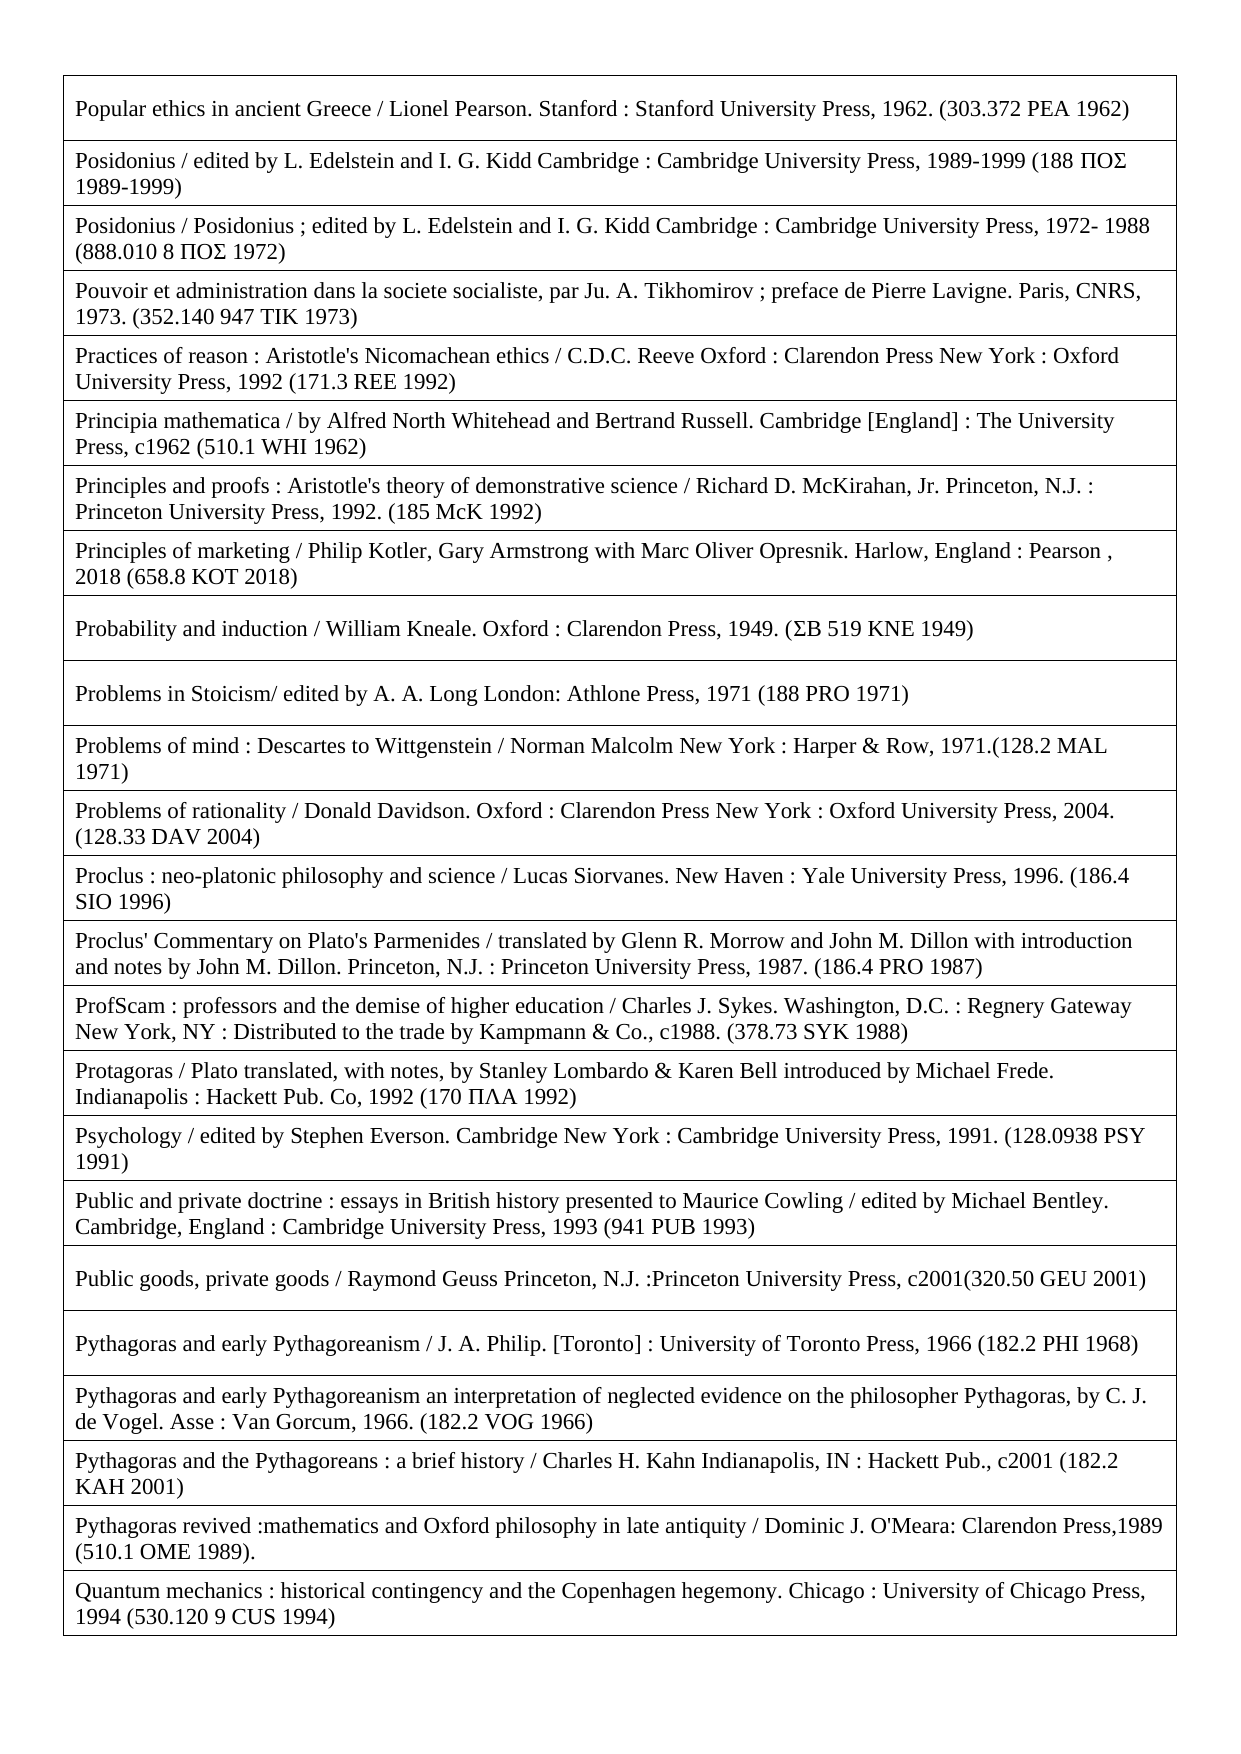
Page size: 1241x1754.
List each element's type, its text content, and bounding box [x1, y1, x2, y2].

table_cell Practices of reason : Aristotle's Nicomachean ethics / C.D.C. Reeve Oxford : Clarendon Press New York : Oxford University Press, 1992 (171.3 REE 1992) [64, 336, 1176, 400]
table_cell Principia mathematica / by Alfred North Whitehead and Bertrand Russell. Cambridge [England] : The University Press, c1962 (510.1 WHI 1962) [64, 401, 1176, 465]
table_cell Pythagoras and early Pythagoreanism an interpretation of neglected evidence on the philosopher Pythagoras, by C. J. de Vogel. Asse : Van Gorcum, 1966. (182.2 VOG 1966) [64, 1376, 1176, 1440]
table_cell Protagoras / Plato translated, with notes, by Stanley Lombardo & Karen Bell introduced by Michael Frede. Indianapolis : Hackett Pub. Co, 1992 (170 ΠΛΑ 1992) [64, 1051, 1176, 1115]
table_cell Problems in Stoicism/ edited by A. A. Long London: Athlone Press, 1971 (188 PRO 1971) [64, 661, 1176, 725]
table_cell Pythagoras and early Pythagoreanism / J. A. Philip. [Toronto] : University of Toronto Press, 1966 (182.2 PHI 1968) [64, 1311, 1176, 1375]
table_cell Principles and proofs : Aristotle's theory of demonstrative science / Richard D. McKirahan, Jr. Princeton, N.J. : Princeton University Press, 1992. (185 McK 1992) [64, 466, 1176, 530]
table_cell Psychology / edited by Stephen Everson. Cambridge New York : Cambridge University Press, 1991. (128.0938 PSY 1991) [64, 1116, 1176, 1180]
table_cell Proclus' Commentary on Plato's Parmenides / translated by Glenn R. Morrow and John M. Dillon with introduction and notes by John M. Dillon. Princeton, N.J. : Princeton University Press, 1987. (186.4 PRO 1987) [64, 921, 1176, 985]
table_cell Probability and induction / William Kneale. Oxford : Clarendon Press, 1949. (ΣΒ 519 ΚΝΕ 1949) [64, 596, 1176, 660]
table_cell Problems of mind : Descartes to Wittgenstein / Norman Malcolm New York : Harper & Row, 1971.(128.2 MAL 1971) [64, 726, 1176, 790]
table_cell Pythagoras revived :mathematics and Oxford philosophy in late antiquity / Dominic J. O'Meara: Clarendon Press,1989 (510.1 OME 1989). [64, 1506, 1176, 1570]
table_cell Posidonius / edited by L. Edelstein and I. G. Kidd Cambridge : Cambridge University Press, 1989-1999 (188 ΠΟΣ 1989-1999) [64, 141, 1176, 205]
table_cell Principles of marketing / Philip Kotler, Gary Armstrong with Marc Oliver Opresnik. Harlow, England : Pearson , 2018 (658.8 KOT 2018) [64, 531, 1176, 595]
table_cell Posidonius / Posidonius ; edited by L. Edelstein and I. G. Kidd Cambridge : Cambridge University Press, 1972- 1988 (888.010 8 ΠΟΣ 1972) [64, 206, 1176, 270]
table_cell Problems of rationality / Donald Davidson. Oxford : Clarendon Press New York : Oxford University Press, 2004. (128.33 DAV 2004) [64, 791, 1176, 855]
table_cell ProfScam : professors and the demise of higher education / Charles J. Sykes. Washington, D.C. : Regnery Gateway New York, NY : Distributed to the trade by Kampmann & Co., c1988. (378.73 SYK 1988) [64, 986, 1176, 1050]
table_cell Quantum mechanics : historical contingency and the Copenhagen hegemony. Chicago : University of Chicago Press, 1994 (530.120 9 CUS 1994) [64, 1571, 1176, 1635]
table_cell Public and private doctrine : essays in British history presented to Maurice Cowling / edited by Michael Bentley. Cambridge, England : Cambridge University Press, 1993 (941 PUB 1993) [64, 1181, 1176, 1245]
table_cell Proclus : neo-platonic philosophy and science / Lucas Siorvanes. New Haven : Yale University Press, 1996. (186.4 SIO 1996) [64, 856, 1176, 920]
table_cell Public goods, private goods / Raymond Geuss Princeton, N.J. :Princeton University Press, c2001(320.50 GEU 2001) [64, 1246, 1176, 1310]
table_cell Pouvoir et administration dans la societe socialiste, par Ju. A. Tikhomirov ; preface de Pierre Lavigne. Paris, CNRS, 1973. (352.140 947 TIK 1973) [64, 271, 1176, 335]
table_cell Pythagoras and the Pythagoreans : a brief history / Charles H. Kahn Indianapolis, IN : Hackett Pub., c2001 (182.2 KAH 2001) [64, 1441, 1176, 1505]
table_cell Popular ethics in ancient Greece / Lionel Pearson. Stanford : Stanford University Press, 1962. (303.372 PEA 1962) [64, 76, 1176, 140]
